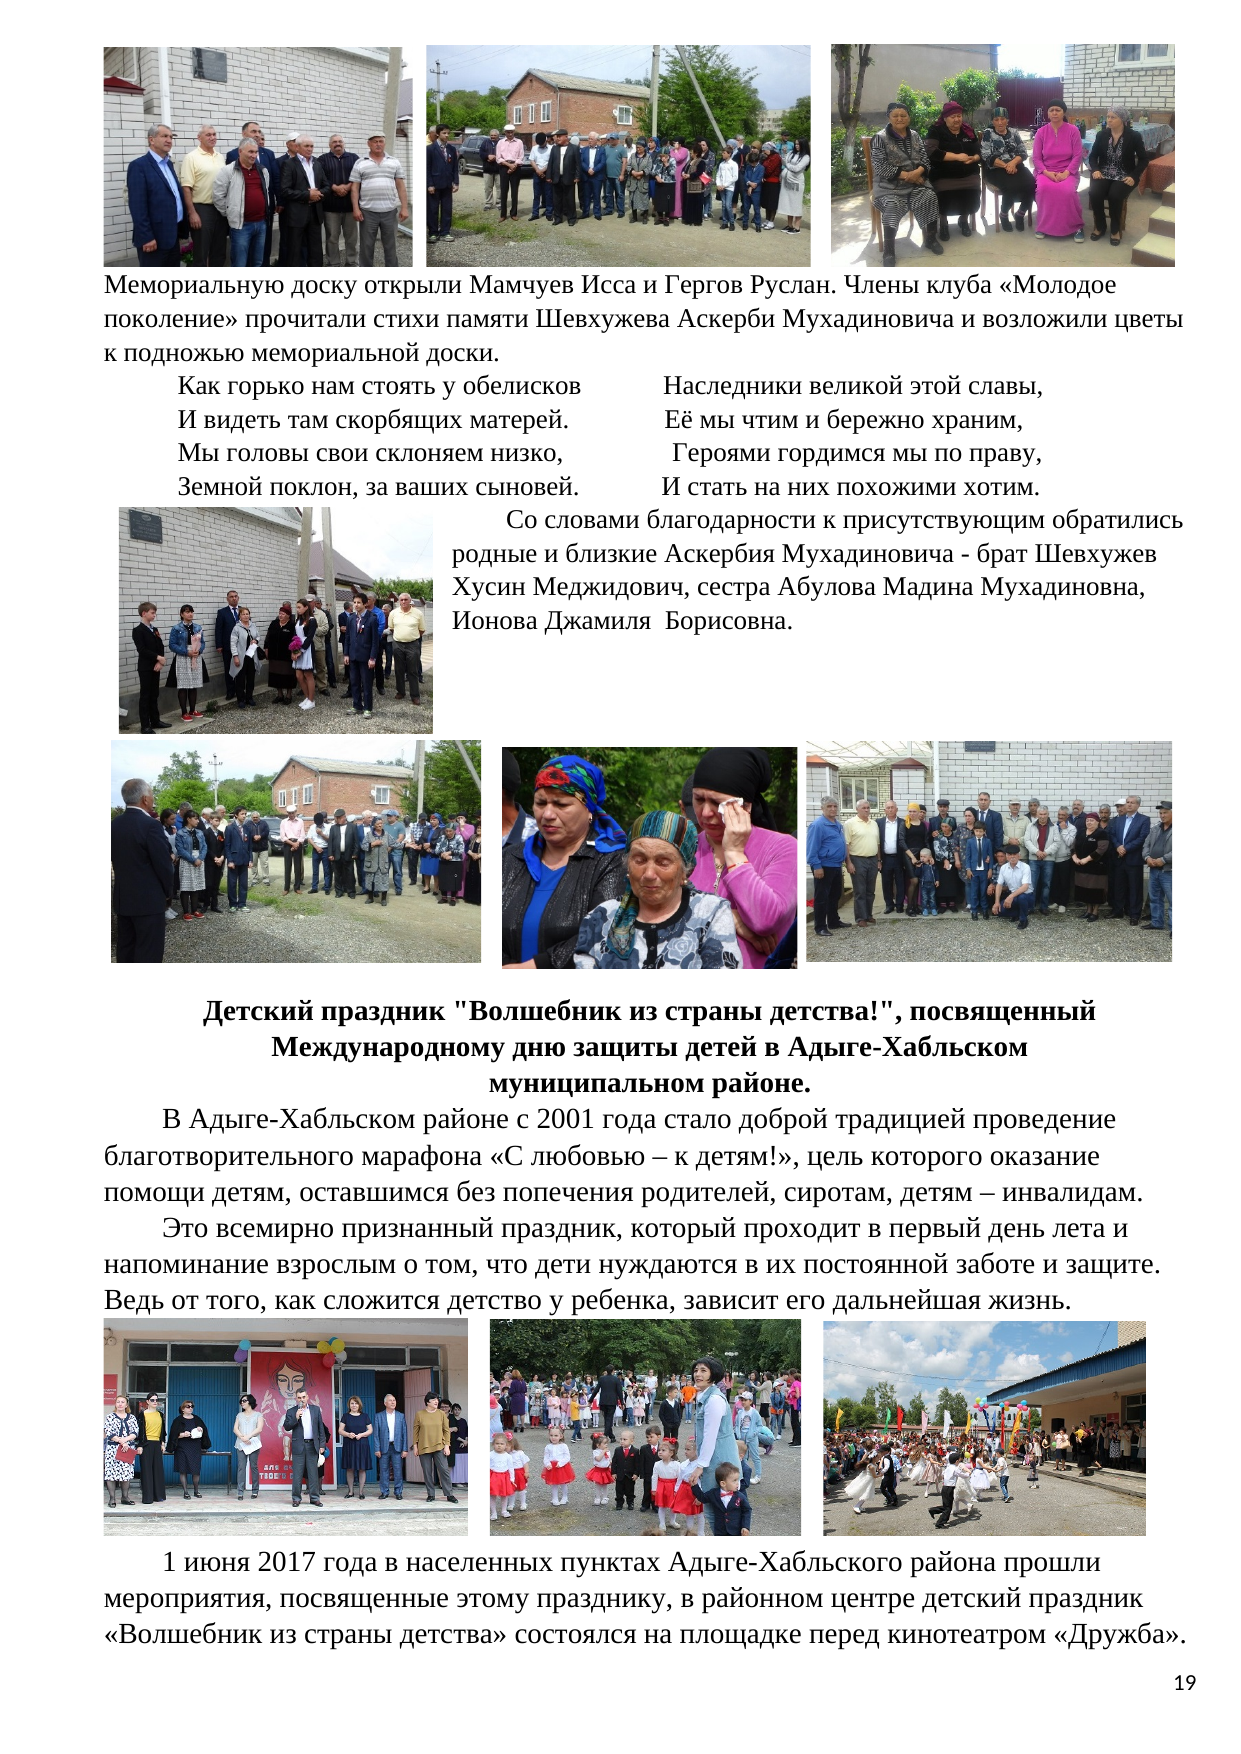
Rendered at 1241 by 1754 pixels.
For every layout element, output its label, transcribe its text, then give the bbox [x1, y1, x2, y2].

picture [489, 1319, 802, 1536]
list муниципальном районе. [103, 1065, 1196, 1099]
text 1 июня 2017 года в населенных пунктах Адыге-Хабльского района прошли мероприятия, посвященные этому празднику, в районном центре детский праздник «Волшебник из страны детства» состоялся на площадке перед кинотеатром «Дружба». [103, 1544, 1196, 1650]
picture [426, 45, 811, 267]
picture [831, 44, 1175, 267]
picture [502, 747, 798, 969]
text В Адыге-Хабльском районе с 2001 года стало доброй традицией проведение благотворительного марафона «С любовью – к детям!», цель которого оказание помощи детям, оставшимся без попечения родителей, сиротам, детям – инвалидам. [103, 1101, 1196, 1207]
text Земной поклон, за ваших сыновей. И стать на них похожими хотим. [177, 470, 1196, 501]
text Это всемирно признанный праздник, который проходит в первый день лета и напоминание взрослым о том, что дети нуждаются в их постоянной заботе и защите. Ведь от того, как сложится детство у ребенка, зависит его дальнейшая жизнь. [103, 1210, 1196, 1316]
picture [103, 47, 413, 267]
text Со словами благодарности к присутствующим обратились родные и близкие Аскербия Мухадиновича - брат Шевхужев Хусин Меджидович, сестра Абулова Мадина Мухадиновна, Ионова Джамиля Борисовна. [103, 503, 1196, 635]
picture [823, 1321, 1146, 1536]
list Детский праздник "Волшебник из страны детства!", посвященный Международному дню защиты детей в Адыге-Хабльском [103, 805, 1196, 1063]
picture [111, 740, 482, 963]
text И видеть там скорбящих матерей. Её мы чтим и бережно храним, [177, 403, 1196, 434]
picture [103, 1318, 468, 1536]
text Мы головы свои склоняем низко, Героями гордимся мы по праву, [177, 436, 1196, 467]
picture [806, 741, 1173, 962]
picture [117, 507, 433, 733]
text Как горько нам стоять у обелисков Наследники великой этой славы, [177, 369, 1196, 400]
